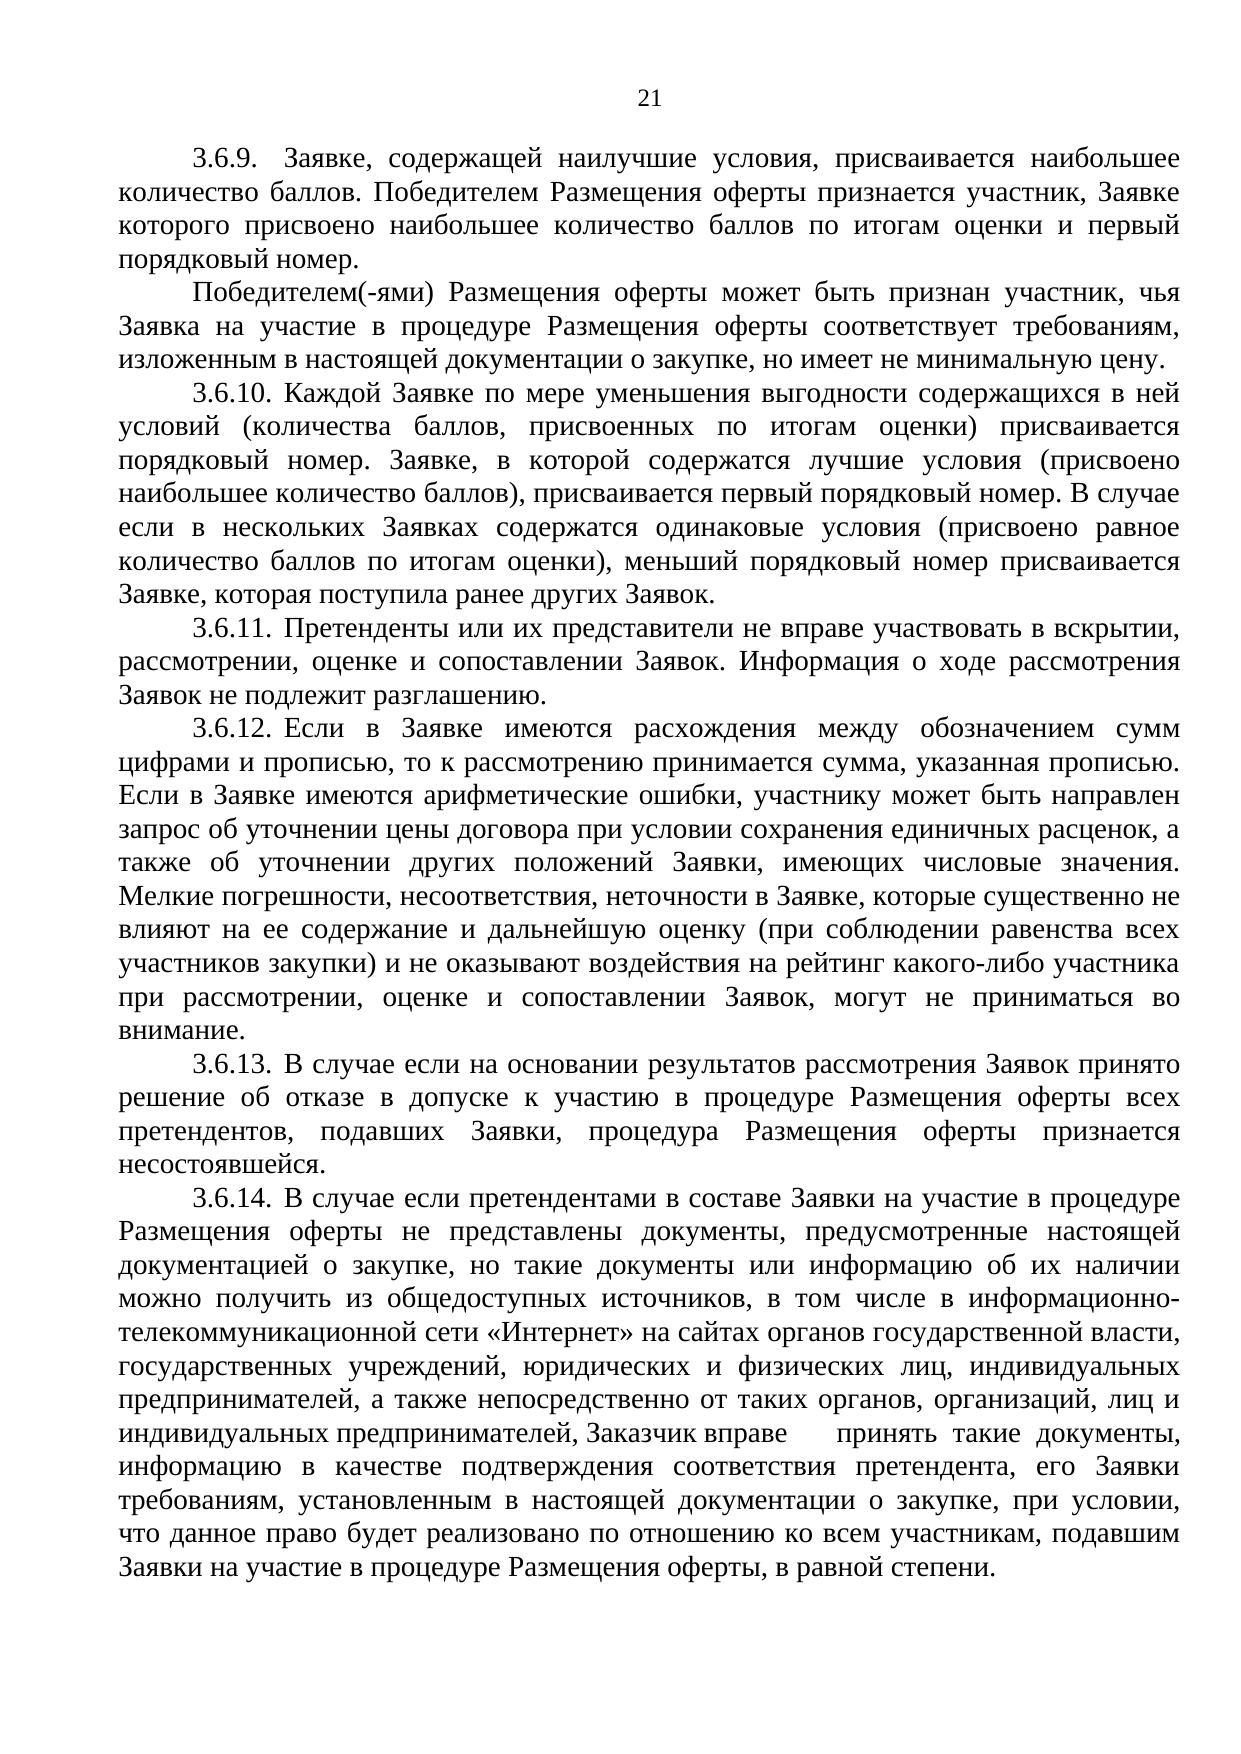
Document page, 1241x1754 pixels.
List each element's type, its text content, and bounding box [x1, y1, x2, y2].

list Каждой Заявке по мере уменьшения выгодности содержащихся в ней условий (количества баллов, присвоенных по итогам оценки) присваивается порядковый номер. Заявке, в которой содержатся лучшие условия (присвоено наибольшее количество баллов), присваивается первый порядковый номер. В случае если в нескольких Заявках содержатся одинаковые условия (присвоено равное количество баллов по итогам оценки), меньший порядковый номер присваивается Заявке, которая поступила ранее других Заявок. [118, 375, 1181, 610]
text Победителем(-ями) Размещения оферты может быть признан участник, чья Заявка на участие в процедуре Размещения оферты соответствует требованиям, изложенным в настоящей документации о закупке, но имеет не минимальную цену. [118, 274, 1181, 375]
list Заявке, содержащей наилучшие условия, присваивается наибольшее количество баллов. Победителем Размещения оферты признается участник, Заявке которого присвоено наибольшее количество баллов по итогам оценки и первый порядковый номер. [118, 140, 1181, 274]
list Если в Заявке имеются расхождения между обозначением сумм цифрами и прописью, то к рассмотрению принимается сумма, указанная прописью. Если в Заявке имеются арифметические ошибки, участнику может быть направлен запрос об уточнении цены договора при условии сохранения единичных расценок, а также об уточнении других положений Заявки, имеющих числовые значения. Мелкие погрешности, несоответствия, неточности в Заявке, которые существенно не влияют на ее содержание и дальнейшую оценку (при соблюдении равенства всех участников закупки) и не оказывают воздействия на рейтинг какого-либо участника при рассмотрении, оценке и сопоставлении Заявок, могут не приниматься во внимание. [118, 710, 1181, 1046]
list В случае если претендентами в составе Заявки на участие в процедуре Размещения оферты не представлены документы, предусмотренные настоящей документацией о закупке, но такие документы или информацию об их наличии можно получить из общедоступных источников, в том числе в информационно-телекоммуникационной сети «Интернет» на сайтах органов государственной власти, государственных учреждений, юридических и физических лиц, индивидуальных предпринимателей, а также непосредственно от таких органов, организаций, лиц и индивидуальных предпринимателей, Заказчик вправе принять такие документы, информацию в качестве подтверждения соответствия претендента, его Заявки требованиям, установленным в настоящей документации о закупке, при условии, что данное право будет реализовано по отношению ко всем участникам, подавшим Заявки на участие в процедуре Размещения оферты, в равной степени. [118, 1180, 1181, 1582]
list Претенденты или их представители не вправе участвовать в вскрытии, рассмотрении, оценке и сопоставлении Заявок. Информация о ходе рассмотрения Заявок не подлежит разглашению. [118, 610, 1181, 710]
list В случае если на основании результатов рассмотрения Заявок принято решение об отказе в допуске к участию в процедуре Размещения оферты всех претендентов, подавших Заявки, процедура Размещения оферты признается несостоявшейся. [118, 1046, 1181, 1180]
